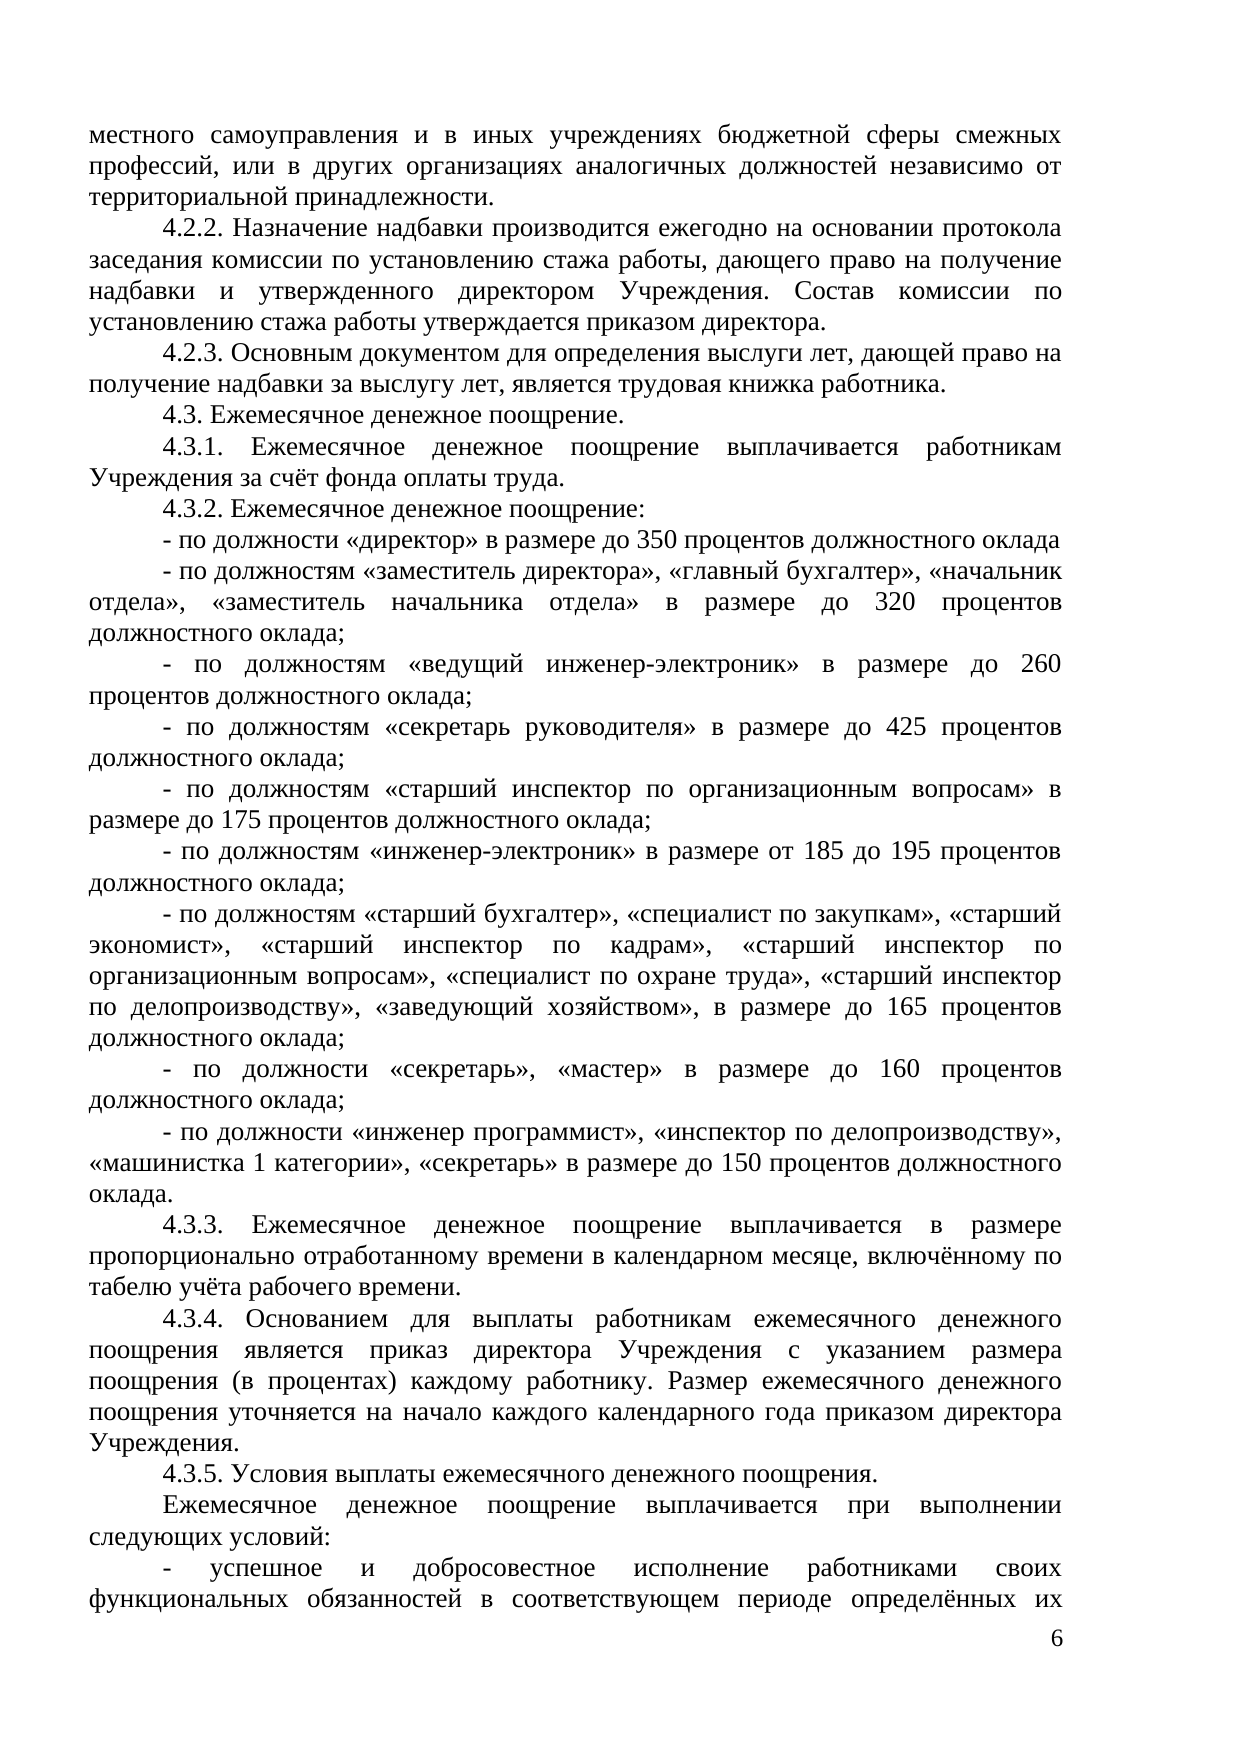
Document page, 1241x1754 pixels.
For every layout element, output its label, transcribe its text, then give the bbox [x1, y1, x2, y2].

text 4.3. Ежемесячное денежное поощрение. [89, 398, 1063, 429]
text 4.3.4. Основанием для выплаты работникам ежемесячного денежного поощрения является приказ директора Учреждения с указанием размера поощрения (в процентах) каждому работнику. Размер ежемесячного денежного поощрения уточняется на начало каждого календарного года приказом директора Учреждения. [89, 1302, 1063, 1457]
text - по должности «инженер программист», «инспектор по делопроизводству», «машинистка 1 категории», «секретарь» в размере до 150 процентов должностного оклада. [89, 1115, 1063, 1208]
text - по должностям «старший инспектор по организационным вопросам» в размере до 175 процентов должностного оклада; [89, 772, 1063, 834]
text - по должностям «ведущий инженер-электроник» в размере до 260 процентов должностного оклада; [89, 648, 1063, 710]
text - по должности «секретарь», «мастер» в размере до 160 процентов должностного оклада; [89, 1052, 1063, 1115]
text - по должностям «секретарь руководителя» в размере до 425 процентов должностного оклада; [89, 710, 1063, 772]
text 4.3.2. Ежемесячное денежное поощрение: [89, 492, 1063, 523]
text - по должностям «заместитель директора», «главный бухгалтер», «начальник отдела», «заместитель начальника отдела» в размере до 320 процентов должностного оклада; [89, 554, 1063, 648]
text 4.3.1. Ежемесячное денежное поощрение выплачивается работникам Учреждения за счёт фонда оплаты труда. [89, 429, 1063, 492]
text 4.3.5. Условия выплаты ежемесячного денежного поощрения. [89, 1457, 1063, 1488]
text 4.3.3. Ежемесячное денежное поощрение выплачивается в размере пропорционально отработанному времени в календарном месяце, включённому по табелю учёта рабочего времени. [89, 1208, 1063, 1302]
text 4.2.2. Назначение надбавки производится ежегодно на основании протокола заседания комиссии по установлению стажа работы, дающего право на получение надбавки и утвержденного директором Учреждения. Состав комиссии по установлению стажа работы утверждается приказом директора. [89, 212, 1063, 336]
text Ежемесячное денежное поощрение выплачивается при выполнении следующих условий: [89, 1488, 1063, 1551]
text 4.2.3. Основным документом для определения выслуги лет, дающей право на получение надбавки за выслугу лет, является трудовая книжка работника. [89, 336, 1063, 398]
text - по должности «директор» в размере до 350 процентов должностного оклада [89, 523, 1063, 554]
text - по должностям «старший бухгалтер», «специалист по закупкам», «старший экономист», «старший инспектор по кадрам», «старший инспектор по организационным вопросам», «специалист по охране труда», «старший инспектор по делопроизводству», «заведующий хозяйством», в размере до 165 процентов должностного оклада; [89, 897, 1063, 1052]
text - по должностям «инженер-электроник» в размере от 185 до 195 процентов должностного оклада; [89, 834, 1063, 897]
